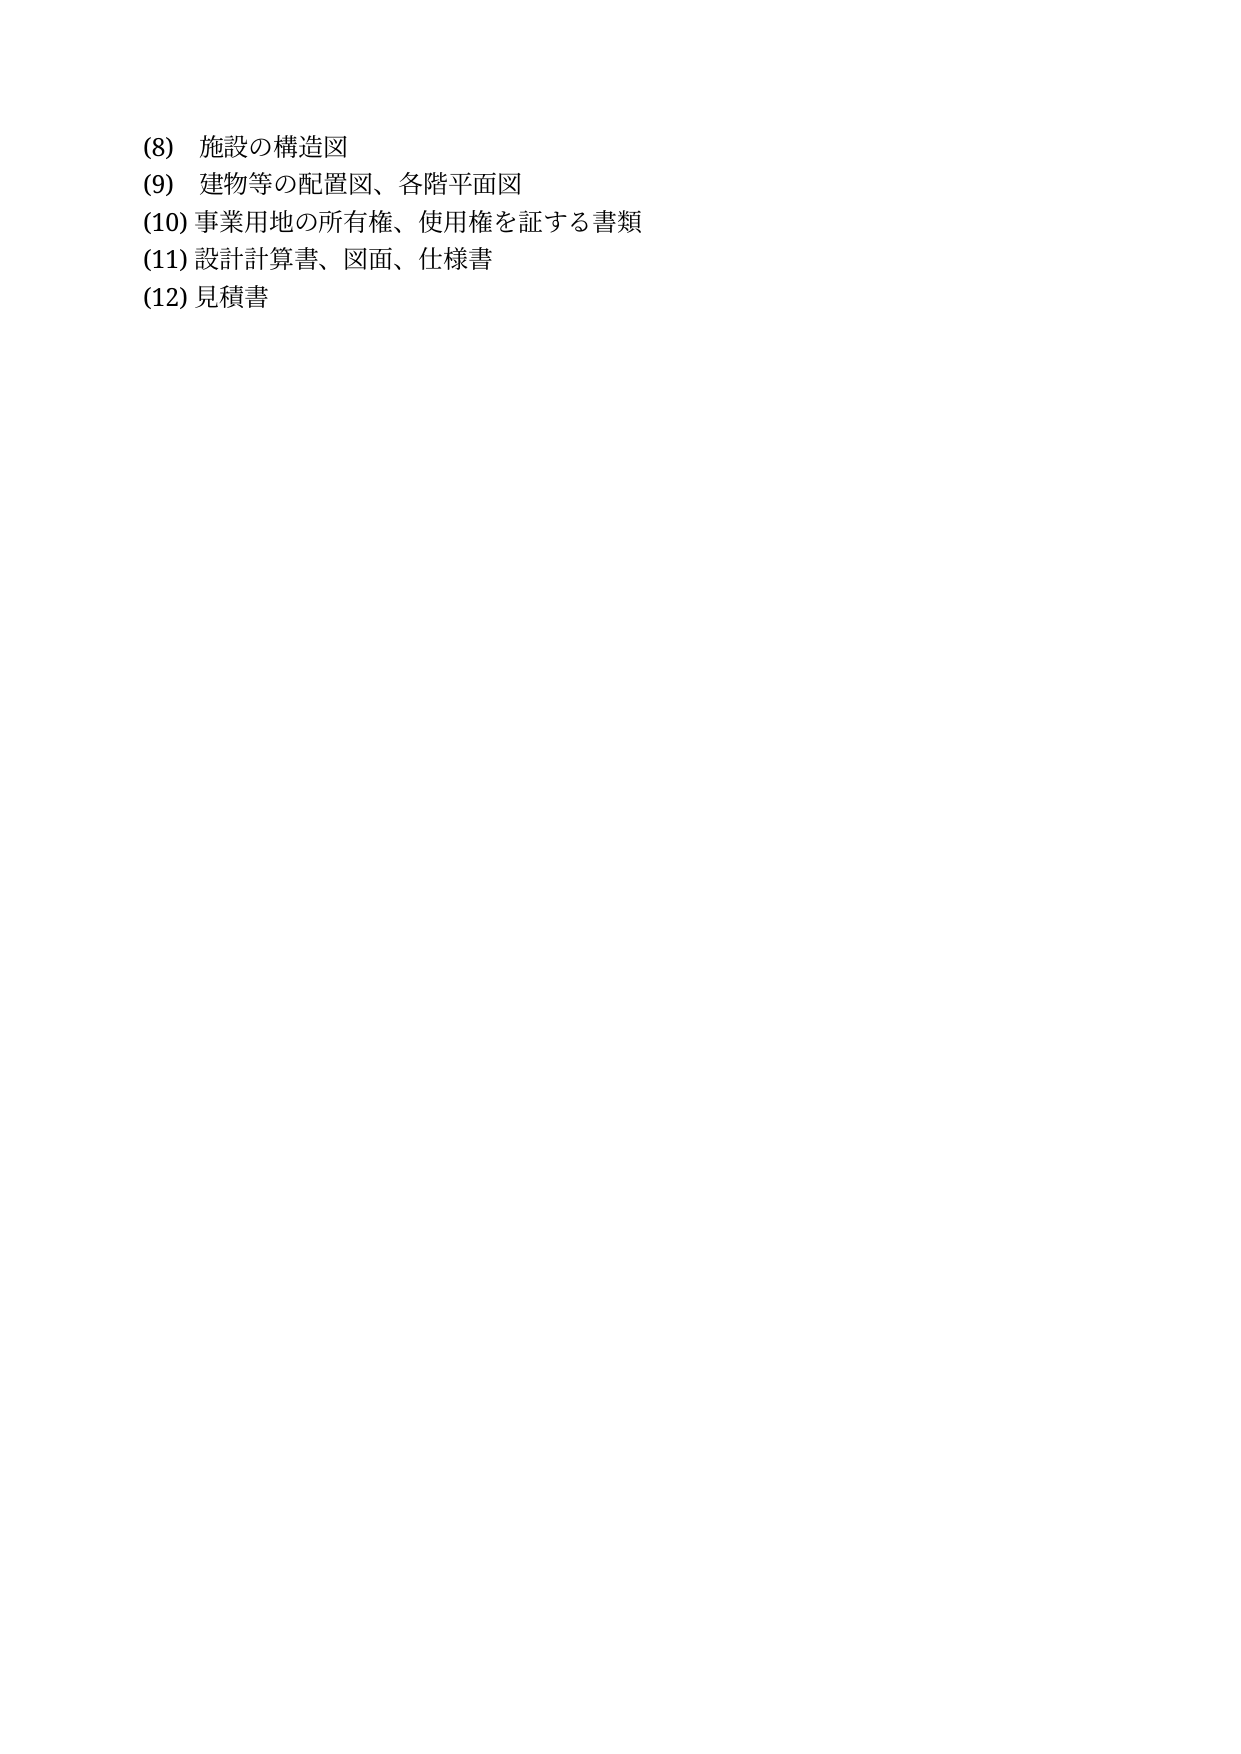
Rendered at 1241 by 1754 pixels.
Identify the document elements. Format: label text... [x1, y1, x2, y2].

text (10) 事業用地の所有権、使用権を証する書類 [118, 202, 1122, 239]
text (9) 建物等の配置図、各階平面図 [118, 164, 1122, 202]
text (11) 設計計算書、図面、仕様書 [118, 239, 1122, 277]
text (12) 見積書 [118, 277, 1122, 314]
text (8) 施設の構造図 [118, 127, 1122, 164]
